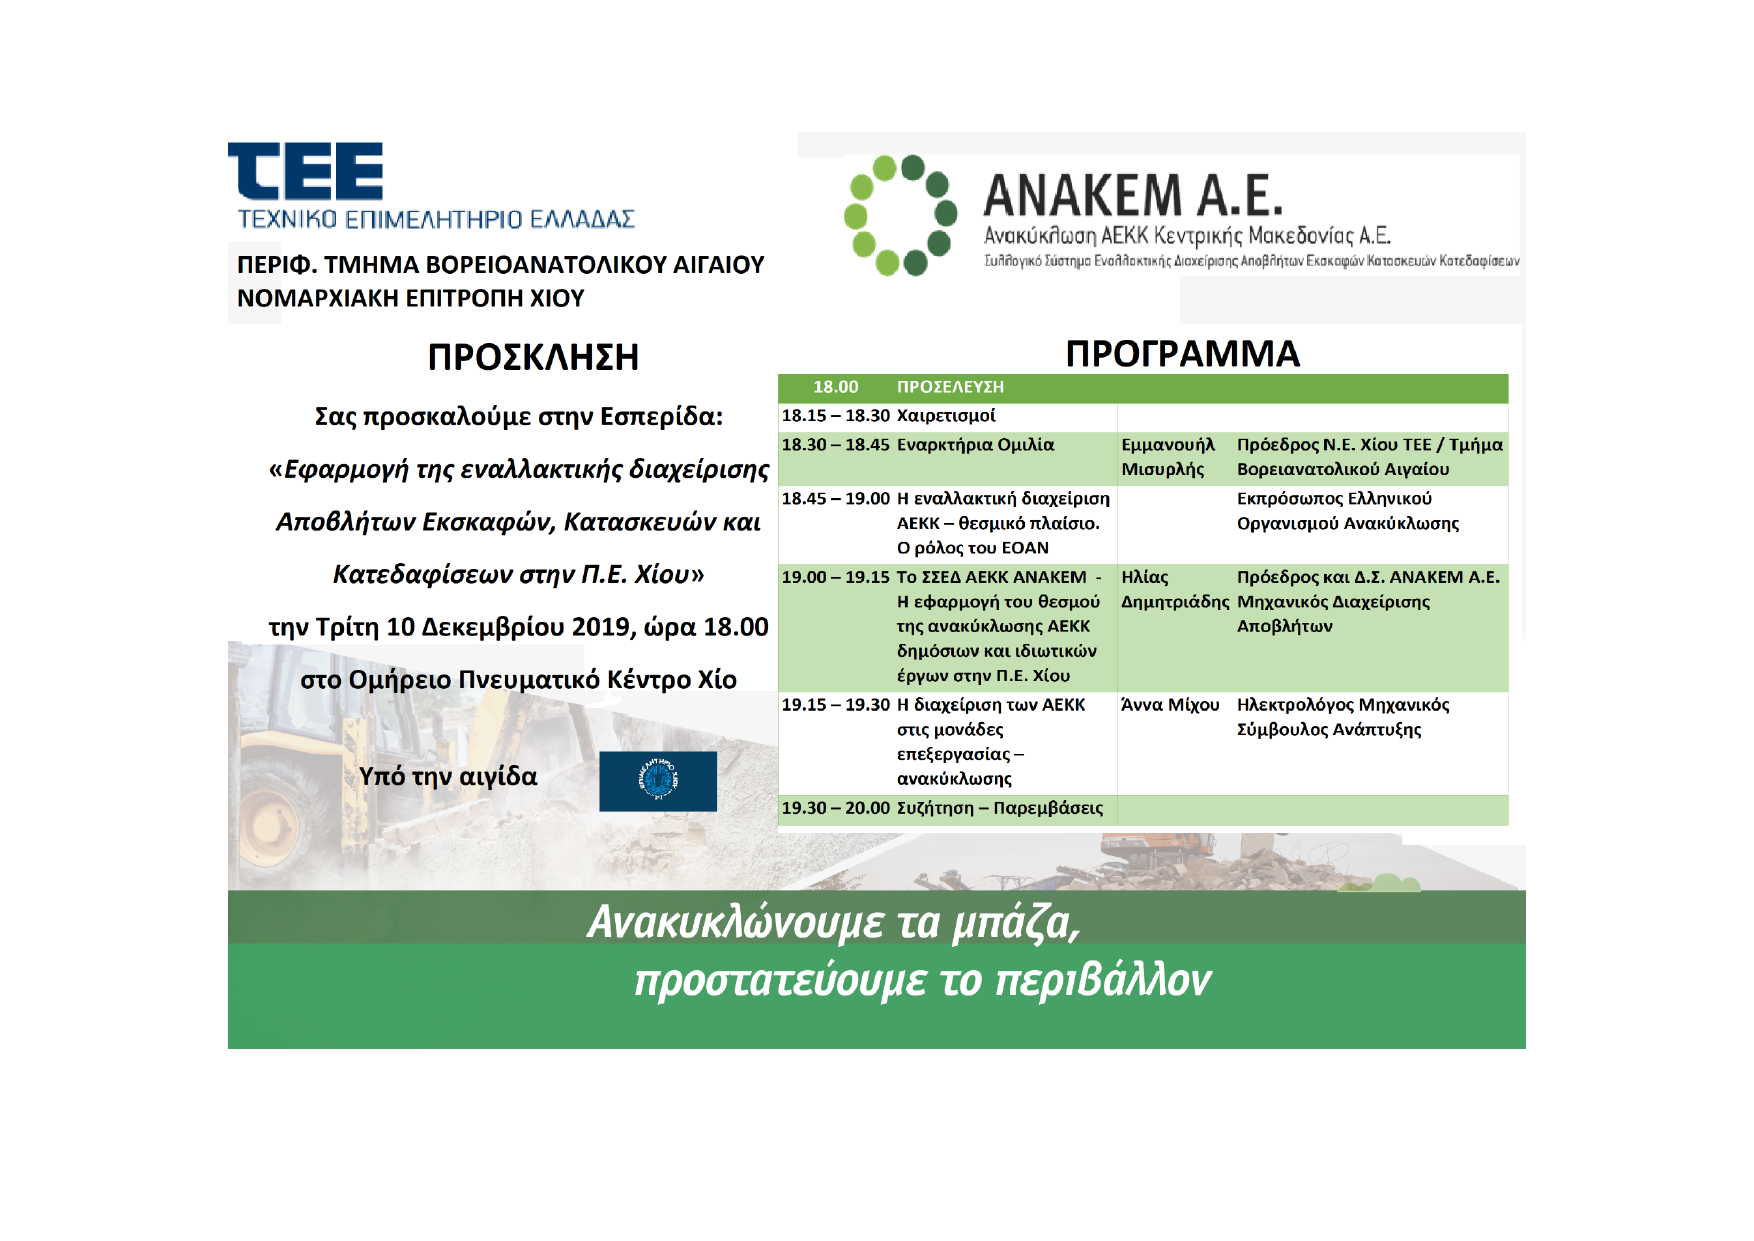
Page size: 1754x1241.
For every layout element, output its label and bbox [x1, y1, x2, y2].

picture [228, 132, 1526, 1049]
